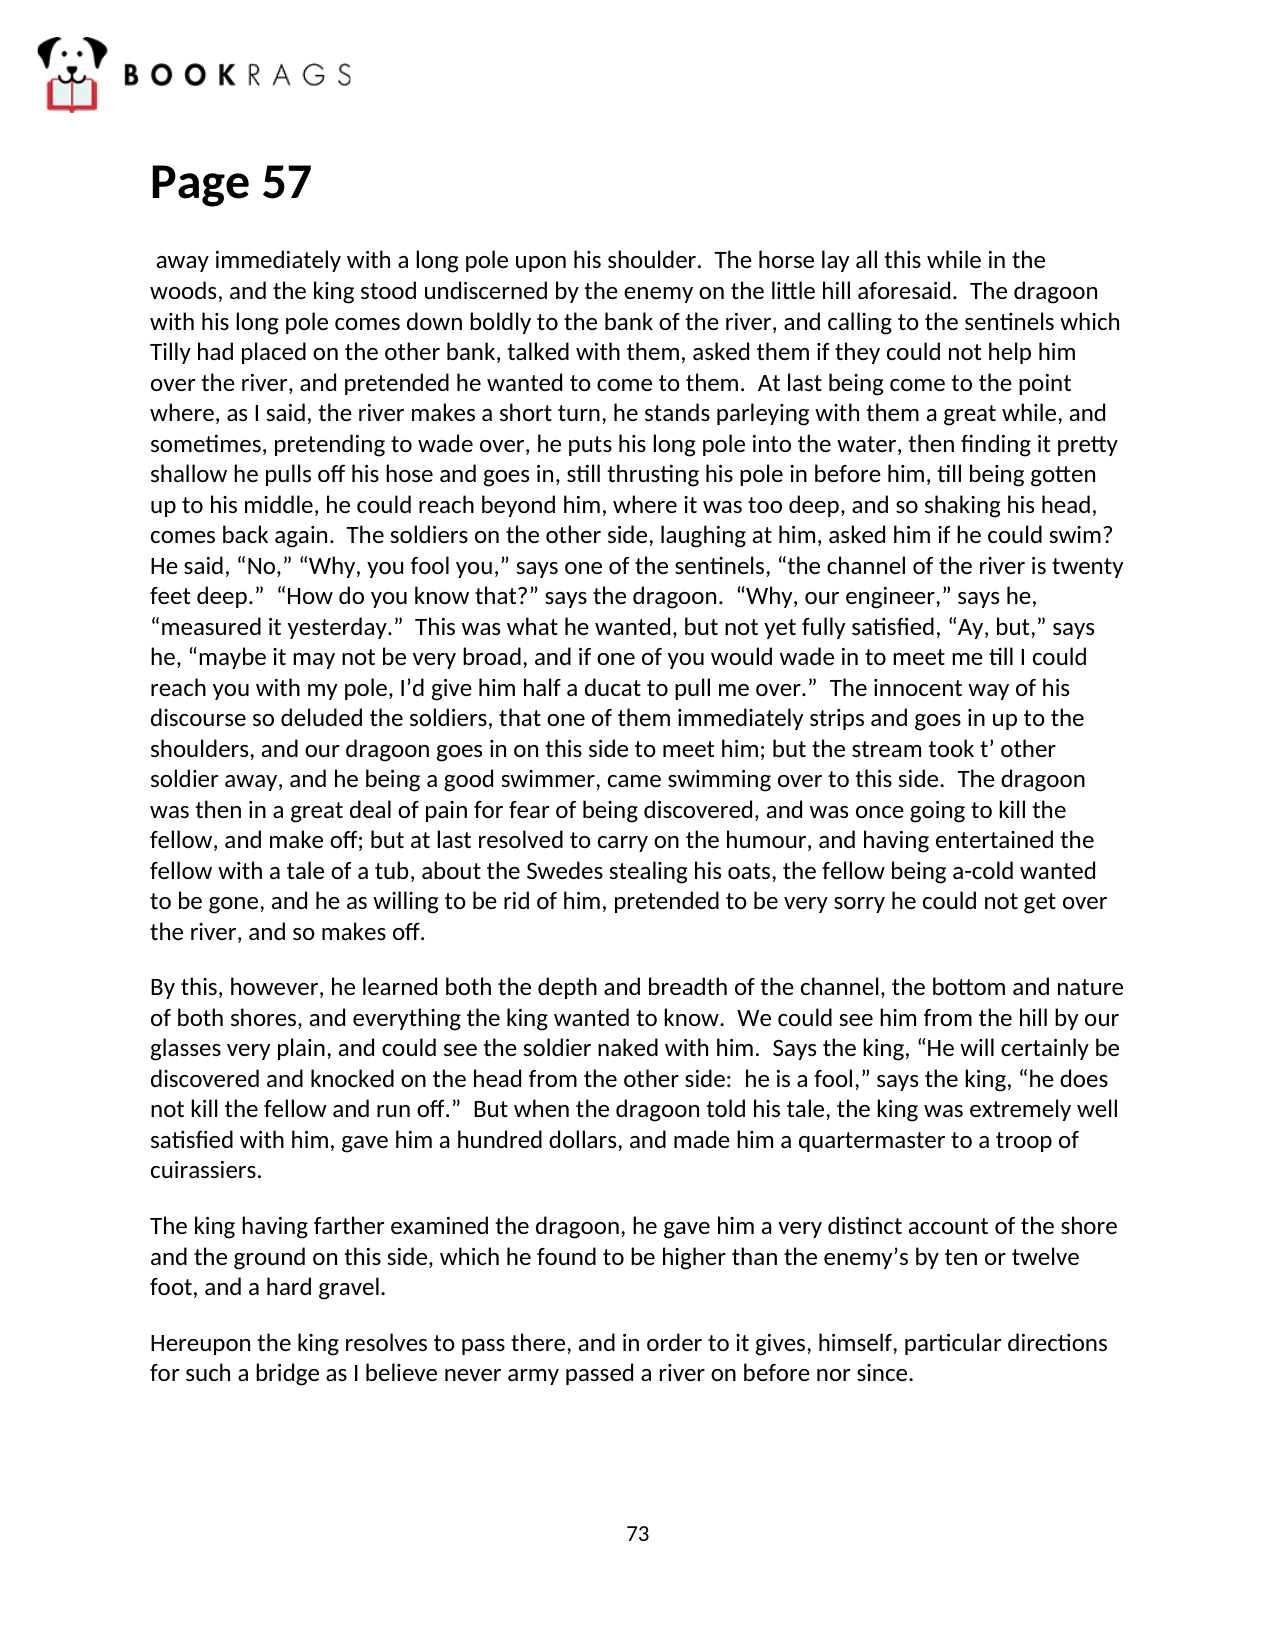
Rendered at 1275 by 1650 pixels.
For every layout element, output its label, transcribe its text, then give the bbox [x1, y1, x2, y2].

text Hereupon the king resolves to pass there, and in order to it gives, himself, particular directions for such a bridge as I believe never army passed a river on before nor since. [150, 1327, 1125, 1388]
text The king having farther examined the dragoon, he gave him a very distinct account of the shore and the ground on this side, which he found to be higher than the enemy’s by ten or twelve foot, and a hard gravel. [150, 1210, 1125, 1302]
text Page 57 [150, 150, 1125, 211]
picture [37, 37, 351, 113]
text By this, however, he learned both the depth and breadth of the channel, the bottom and nature of both shores, and everything the king wanted to know. We could see him from the hill by our glasses very plain, and could see the soldier naked with him. Says the king, “He will certainly be discovered and knocked on the head from the other side: he is a fool,” says the king, “he does not kill the fellow and run off.” But when the dragoon told his tale, the king was extremely well satisfied with him, gave him a hundred dollars, and made him a quartermaster to a troop of cuirassiers. [150, 972, 1125, 1185]
text away immediately with a long pole upon his shoulder. The horse lay all this while in the woods, and the king stood undiscerned by the enemy on the little hill aforesaid. The dragoon with his long pole comes down boldly to the bank of the river, and calling to the sentinels which Tilly had placed on the other bank, talked with them, asked them if they could not help him over the river, and pretended he wanted to come to them. At last being come to the point where, as I said, the river makes a short turn, he stands parleying with them a great while, and sometimes, pretending to wade over, he puts his long pole into the water, then finding it pretty shallow he pulls off his hose and goes in, still thrusting his pole in before him, till being gotten up to his middle, he could reach beyond him, where it was too deep, and so shaking his head, comes back again. The soldiers on the other side, laughing at him, asked him if he could swim? He said, “No,” “Why, you fool you,” says one of the sentinels, “the channel of the river is twenty feet deep.” “How do you know that?” says the dragoon. “Why, our engineer,” says he, “measured it yesterday.” This was what he wanted, but not yet fully satisfied, “Ay, but,” says he, “maybe it may not be very broad, and if one of you would wade in to meet me till I could reach you with my pole, I’d give him half a ducat to pull me over.” The innocent way of his discourse so deluded the soldiers, that one of them immediately strips and goes in up to the shoulders, and our dragoon goes in on this side to meet him; but the stream took t’ other soldier away, and he being a good swimmer, came swimming over to this side. The dragoon was then in a great deal of pain for fear of being discovered, and was once going to kill the fellow, and make off; but at last resolved to carry on the humour, and having entertained the fellow with a tale of a tub, about the Swedes stealing his oats, the fellow being a-cold wanted to be gone, and he as willing to be rid of him, pretended to be very sorry he could not get over the river, and so makes off. [150, 244, 1125, 947]
